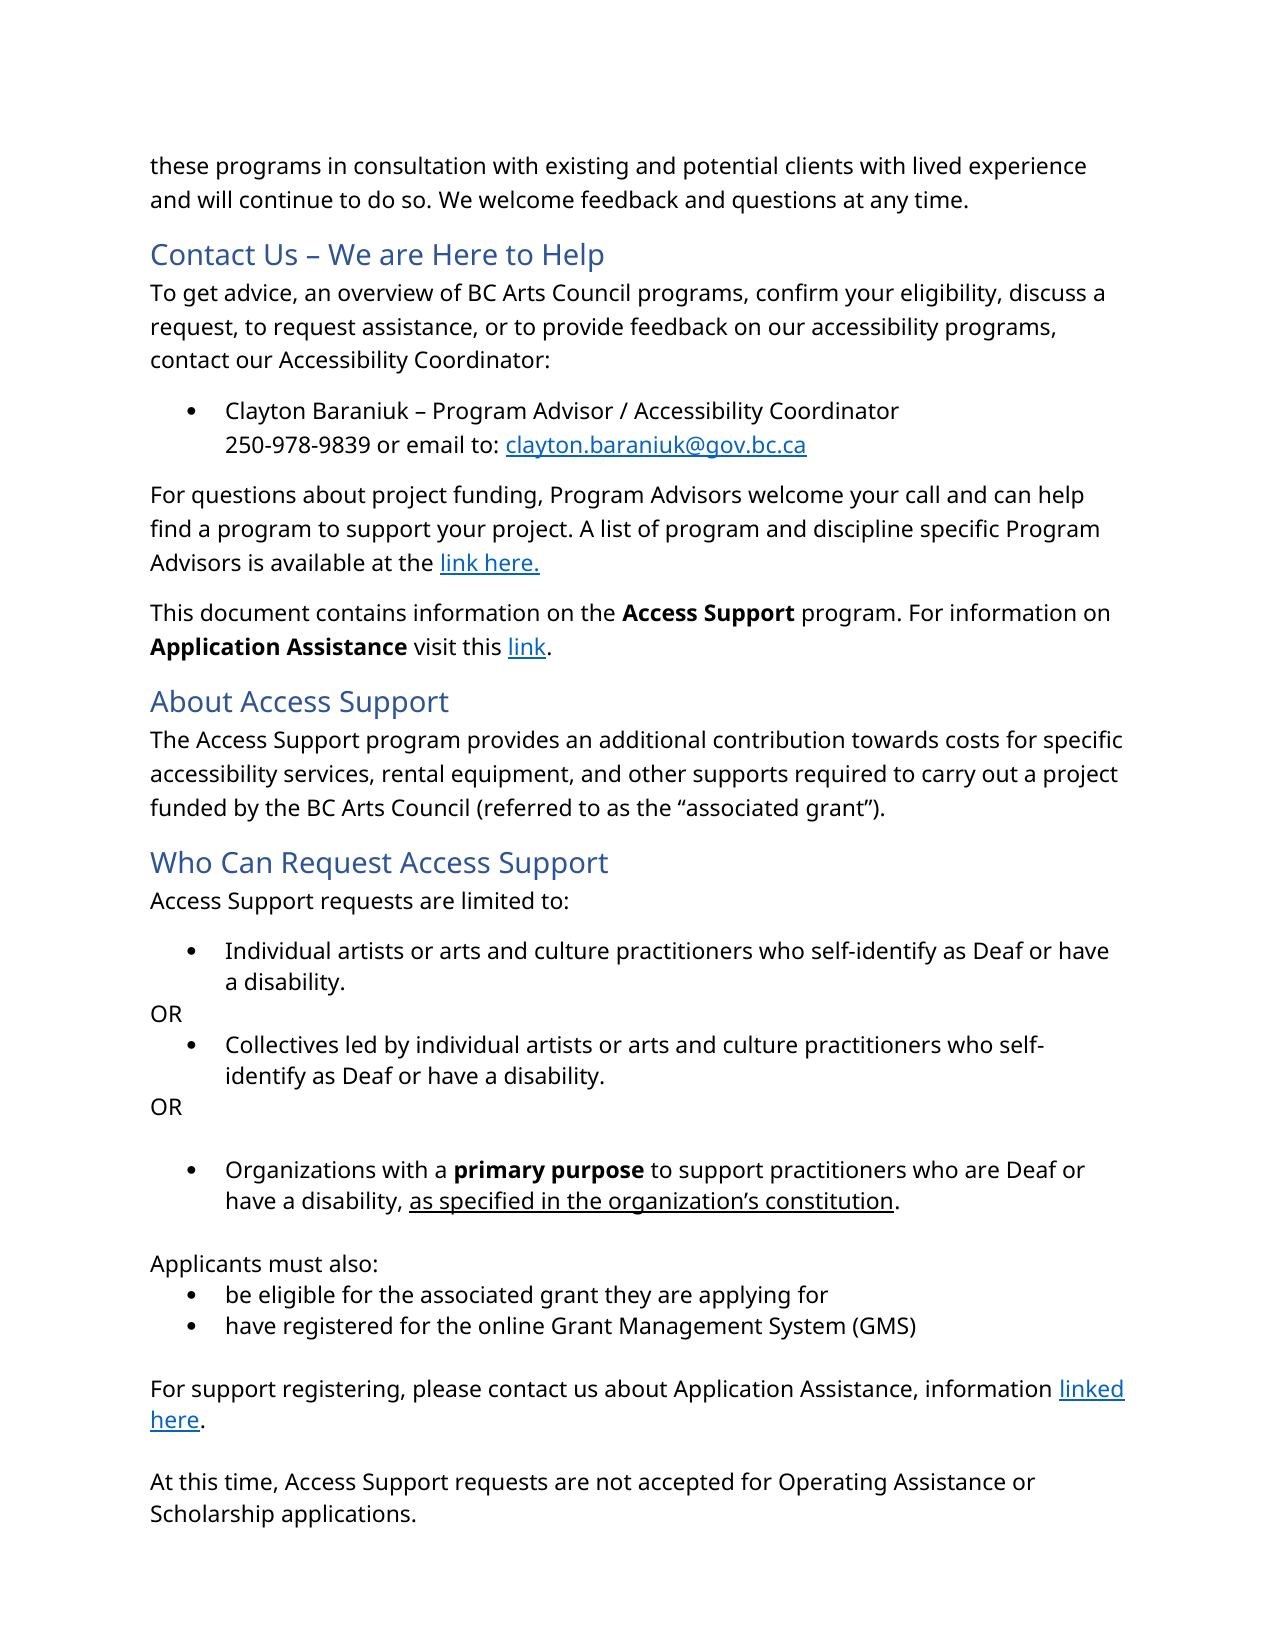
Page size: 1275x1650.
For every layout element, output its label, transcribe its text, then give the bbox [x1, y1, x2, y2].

list have registered for the online Grant Management System (GMS) [187, 1310, 1125, 1341]
text OR [150, 1091, 1125, 1123]
list Organizations with a primary purpose to support practitioners who are Deaf or have a disability, as specified in the organization’s constitution. [187, 1154, 1125, 1216]
list Clayton Baraniuk – Program Advisor / Accessibility Coordinator [187, 395, 1125, 426]
subtitle Who Can Request Access Support [150, 842, 1125, 882]
text This document contains information on the Access Support program. For information on Application Assistance visit this link. [150, 597, 1125, 662]
list 250-978-9839 or email to: clayton.baraniuk@gov.bc.ca [225, 429, 1125, 460]
text The Access Support program provides an additional contribution towards costs for specific accessibility services, rental equipment, and other supports required to carry out a project funded by the BC Arts Council (referred to as the “associated grant”). [150, 724, 1125, 823]
text Applicants must also: [150, 1248, 1125, 1279]
subtitle About Access Support [150, 681, 1125, 721]
list be eligible for the associated grant they are applying for [187, 1279, 1125, 1310]
text At this time, Access Support requests are not accepted for Operating Assistance or Scholarship applications. [150, 1466, 1125, 1529]
text Access Support requests are limited to: [150, 885, 1125, 916]
list Individual artists or arts and culture practitioners who self-identify as Deaf or have a disability. [187, 935, 1125, 998]
text For support registering, please contact us about Application Assistance, information linked here. [150, 1373, 1125, 1435]
list Collectives led by individual artists or arts and culture practitioners who self-identify as Deaf or have a disability. [187, 1029, 1125, 1091]
text For questions about project funding, Program Advisors welcome your call and can help find a program to support your project. A list of program and discipline specific Program Advisors is available at the link here. [150, 479, 1125, 578]
text To get advice, an overview of BC Arts Council programs, confirm your eligibility, discuss a request, to request assistance, or to provide feedback on our accessibility programs, contact our Accessibility Coordinator: [150, 277, 1125, 376]
text OR [150, 998, 1125, 1029]
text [150, 150, 1125, 215]
subtitle Contact Us – We are Here to Help [150, 234, 1125, 274]
